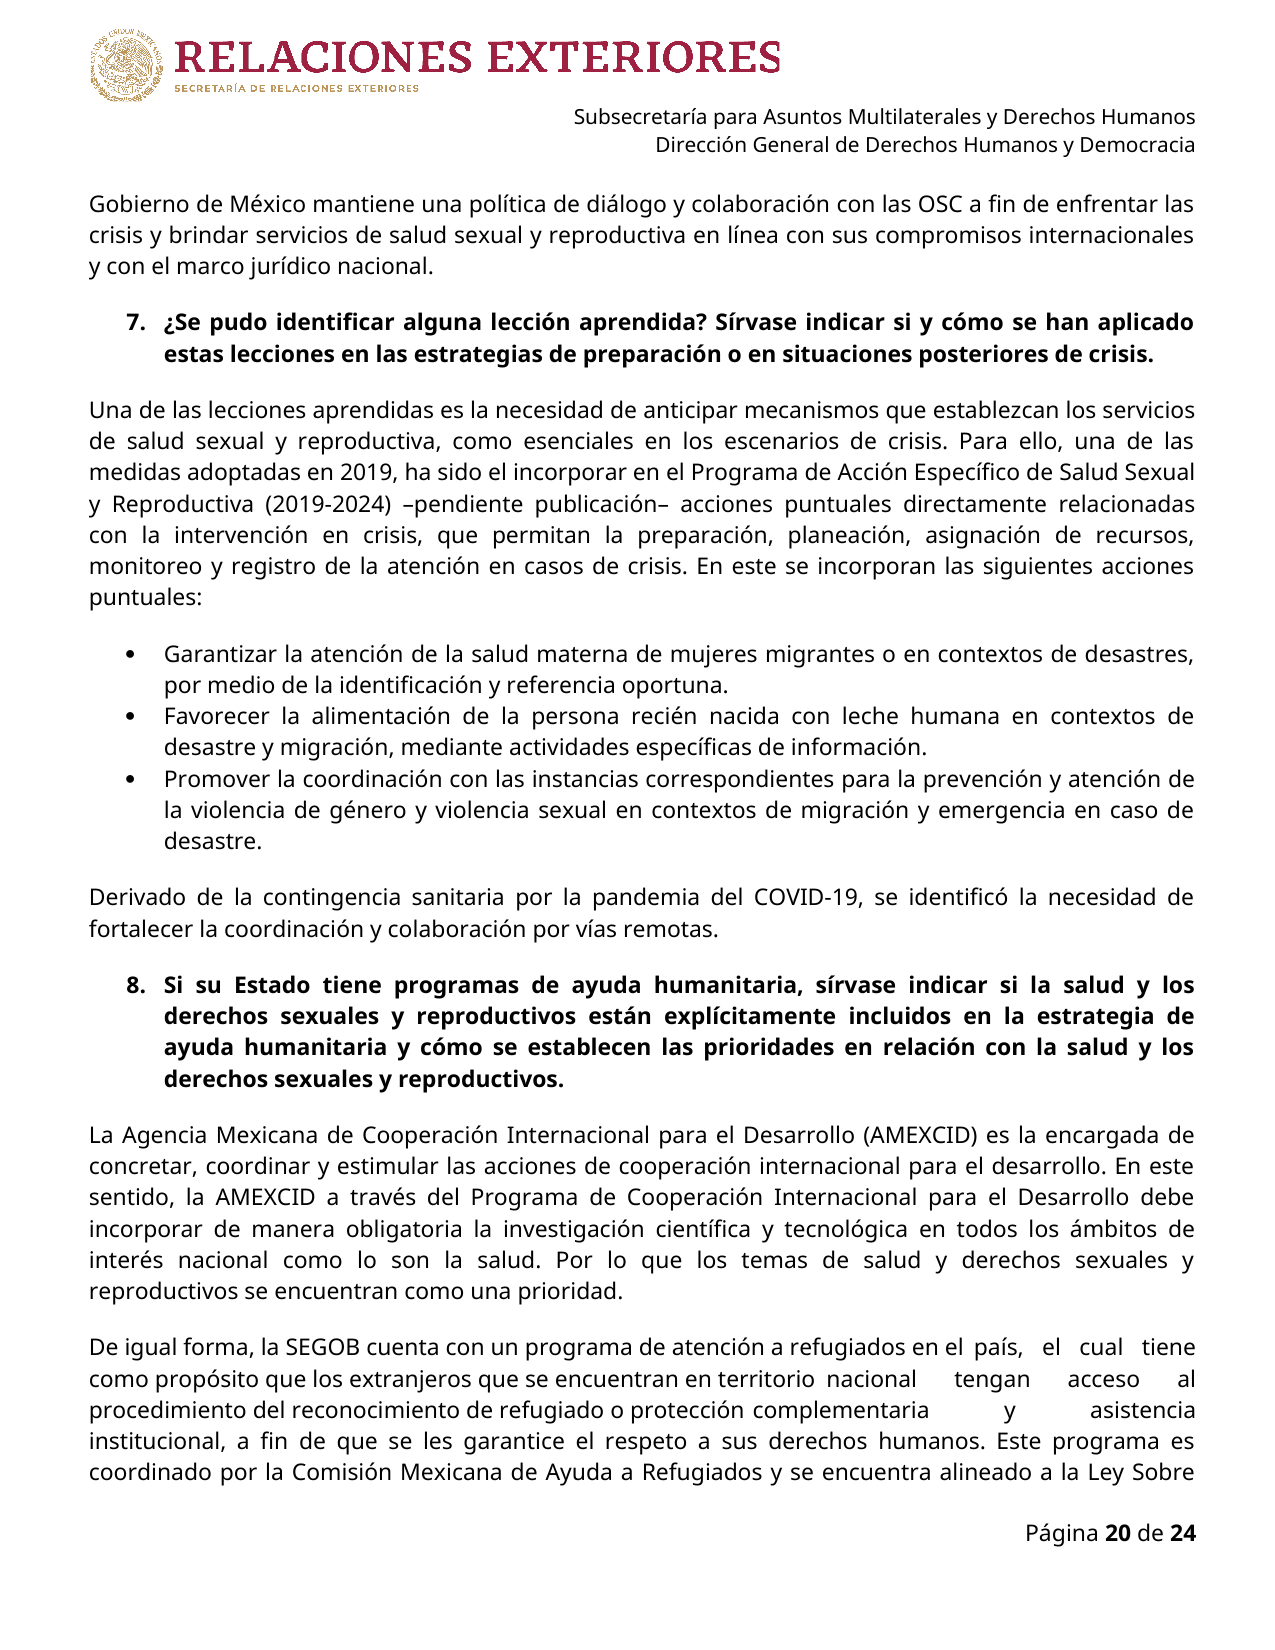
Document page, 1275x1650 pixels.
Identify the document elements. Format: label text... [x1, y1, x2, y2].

list Favorecer la alimentación de la persona recién nacida con leche humana en contextos de desastre y migración, mediante actividades específicas de información. [126, 700, 1196, 762]
text La Agencia Mexicana de Cooperación Internacional para el Desarrollo (AMEXCID) es la encargada de concretar, coordinar y estimular las acciones de cooperación internacional para el desarrollo. En este sentido, la AMEXCID a través del Programa de Cooperación Internacional para el Desarrollo debe incorporar de manera obligatoria la investigación científica y tecnológica en todos los ámbitos de interés nacional como lo son la salud. Por lo que los temas de salud y derechos sexuales y reproductivos se encuentran como una prioridad. [89, 1119, 1196, 1306]
picture [88, 29, 780, 101]
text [89, 187, 1196, 281]
list ¿Se pudo identificar alguna lección aprendida? Sírvase indicar si y cómo se han aplicado estas lecciones en las estrategias de preparación o en situaciones posteriores de crisis. [126, 306, 1196, 369]
text Una de las lecciones aprendidas es la necesidad de anticipar mecanismos que establezcan los servicios de salud sexual y reproductiva, como esenciales en los escenarios de crisis. Para ello, una de las medidas adoptadas en 2019, ha sido el incorporar en el Programa de Acción Específico de Salud Sexual y Reproductiva (2019-2024) –pendiente publicación– acciones puntuales directamente relacionadas con la intervención en crisis, que permitan la preparación, planeación, asignación de recursos, monitoreo y registro de la atención en casos de crisis. En este se incorporan las siguientes acciones puntuales: [89, 394, 1196, 612]
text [89, 1331, 1196, 1487]
text Derivado de la contingencia sanitaria por la pandemia del COVID-19, se identificó la necesidad de fortalecer la coordinación y colaboración por vías remotas. [89, 881, 1196, 944]
list Garantizar la atención de la salud materna de mujeres migrantes o en contextos de desastres, por medio de la identificación y referencia oportuna. [126, 637, 1196, 700]
list Si su Estado tiene programas de ayuda humanitaria, sírvase indicar si la salud y los derechos sexuales y reproductivos están explícitamente incluidos en la estrategia de ayuda humanitaria y cómo se establecen las prioridades en relación con la salud y los derechos sexuales y reproductivos. [126, 969, 1196, 1094]
list Promover la coordinación con las instancias correspondientes para la prevención y atención de la violencia de género y violencia sexual en contextos de migración y emergencia en caso de desastre. [126, 762, 1196, 856]
